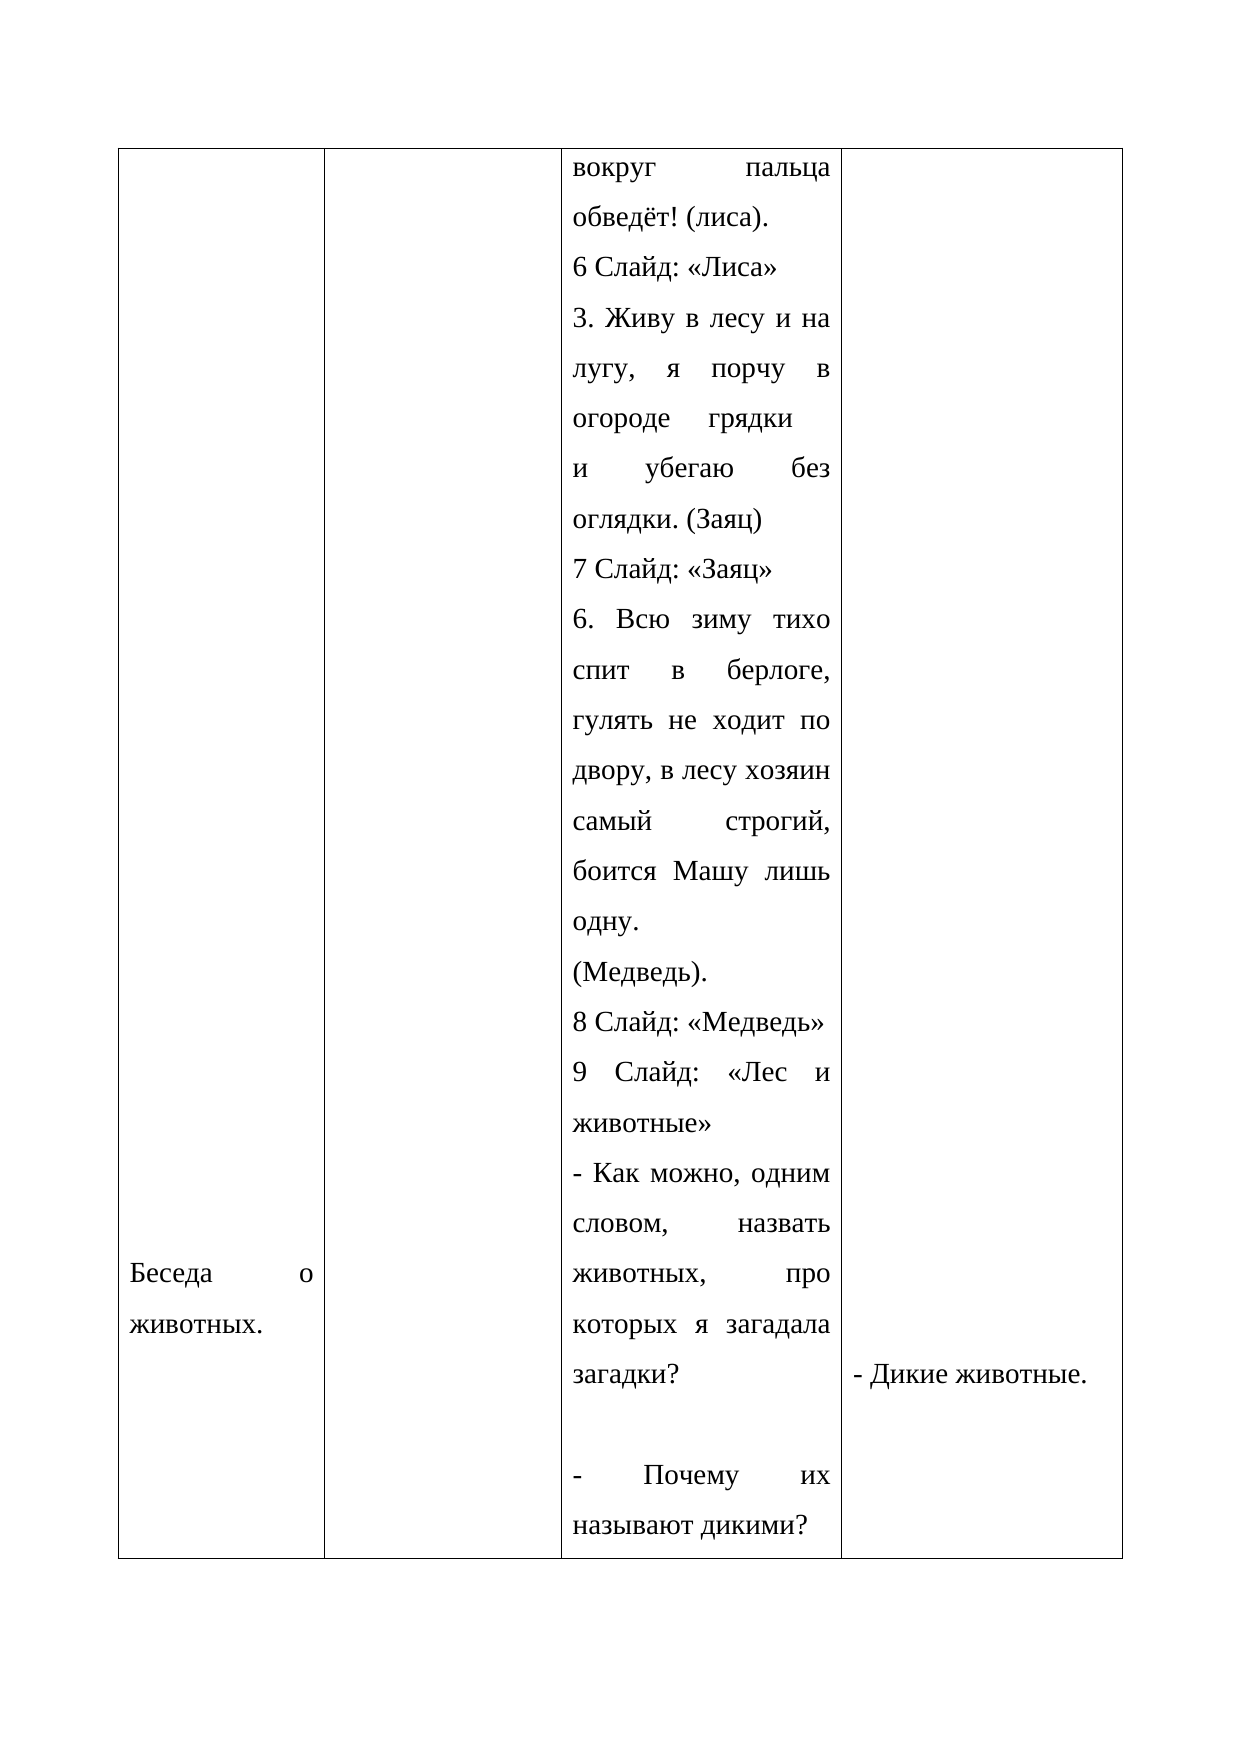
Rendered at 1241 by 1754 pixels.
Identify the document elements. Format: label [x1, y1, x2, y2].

table_cell [119, 149, 324, 1557]
table_cell [562, 149, 841, 1557]
table_cell [325, 149, 561, 1557]
table_cell [842, 149, 1122, 1557]
